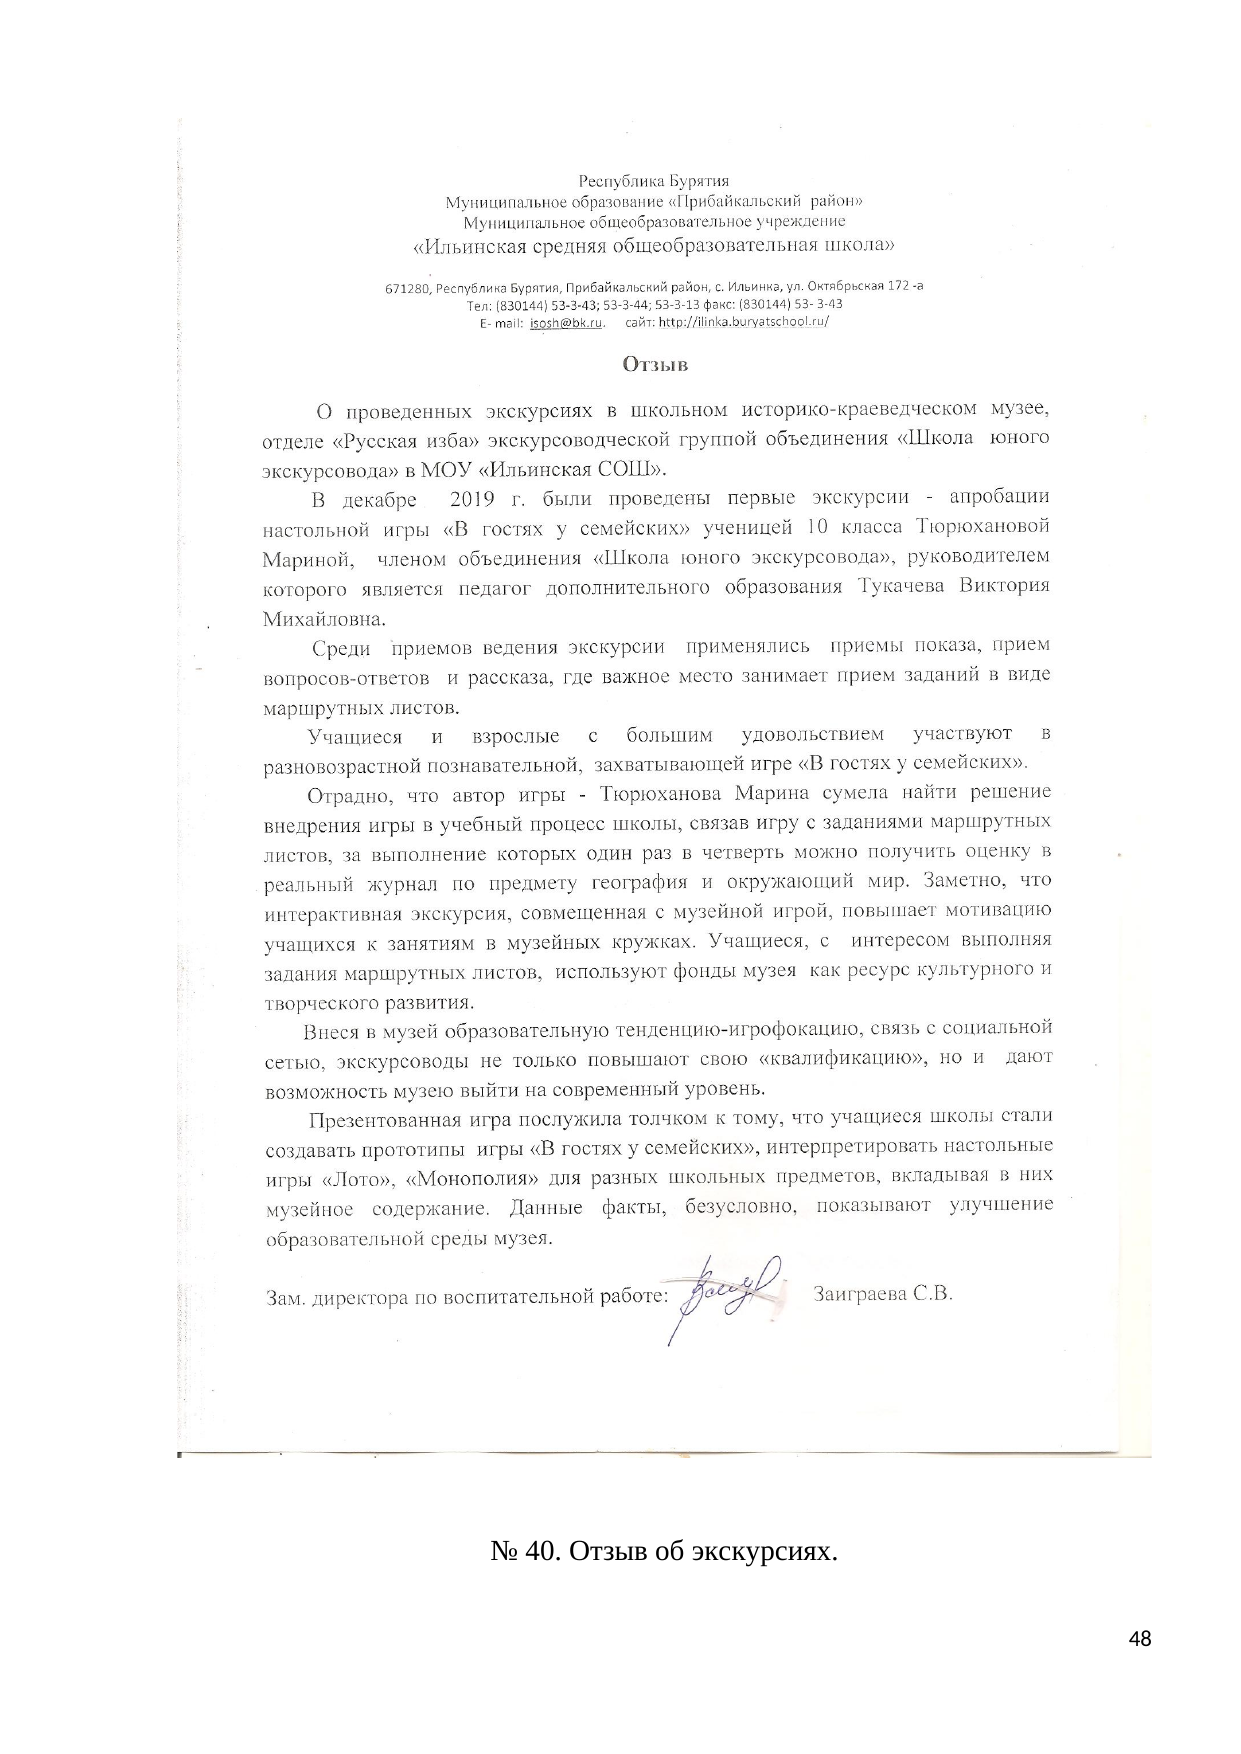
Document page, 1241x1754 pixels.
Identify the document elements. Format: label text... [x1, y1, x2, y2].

picture [177, 118, 1152, 1458]
text № 40. Отзыв об экскурсиях. [177, 1533, 1152, 1567]
